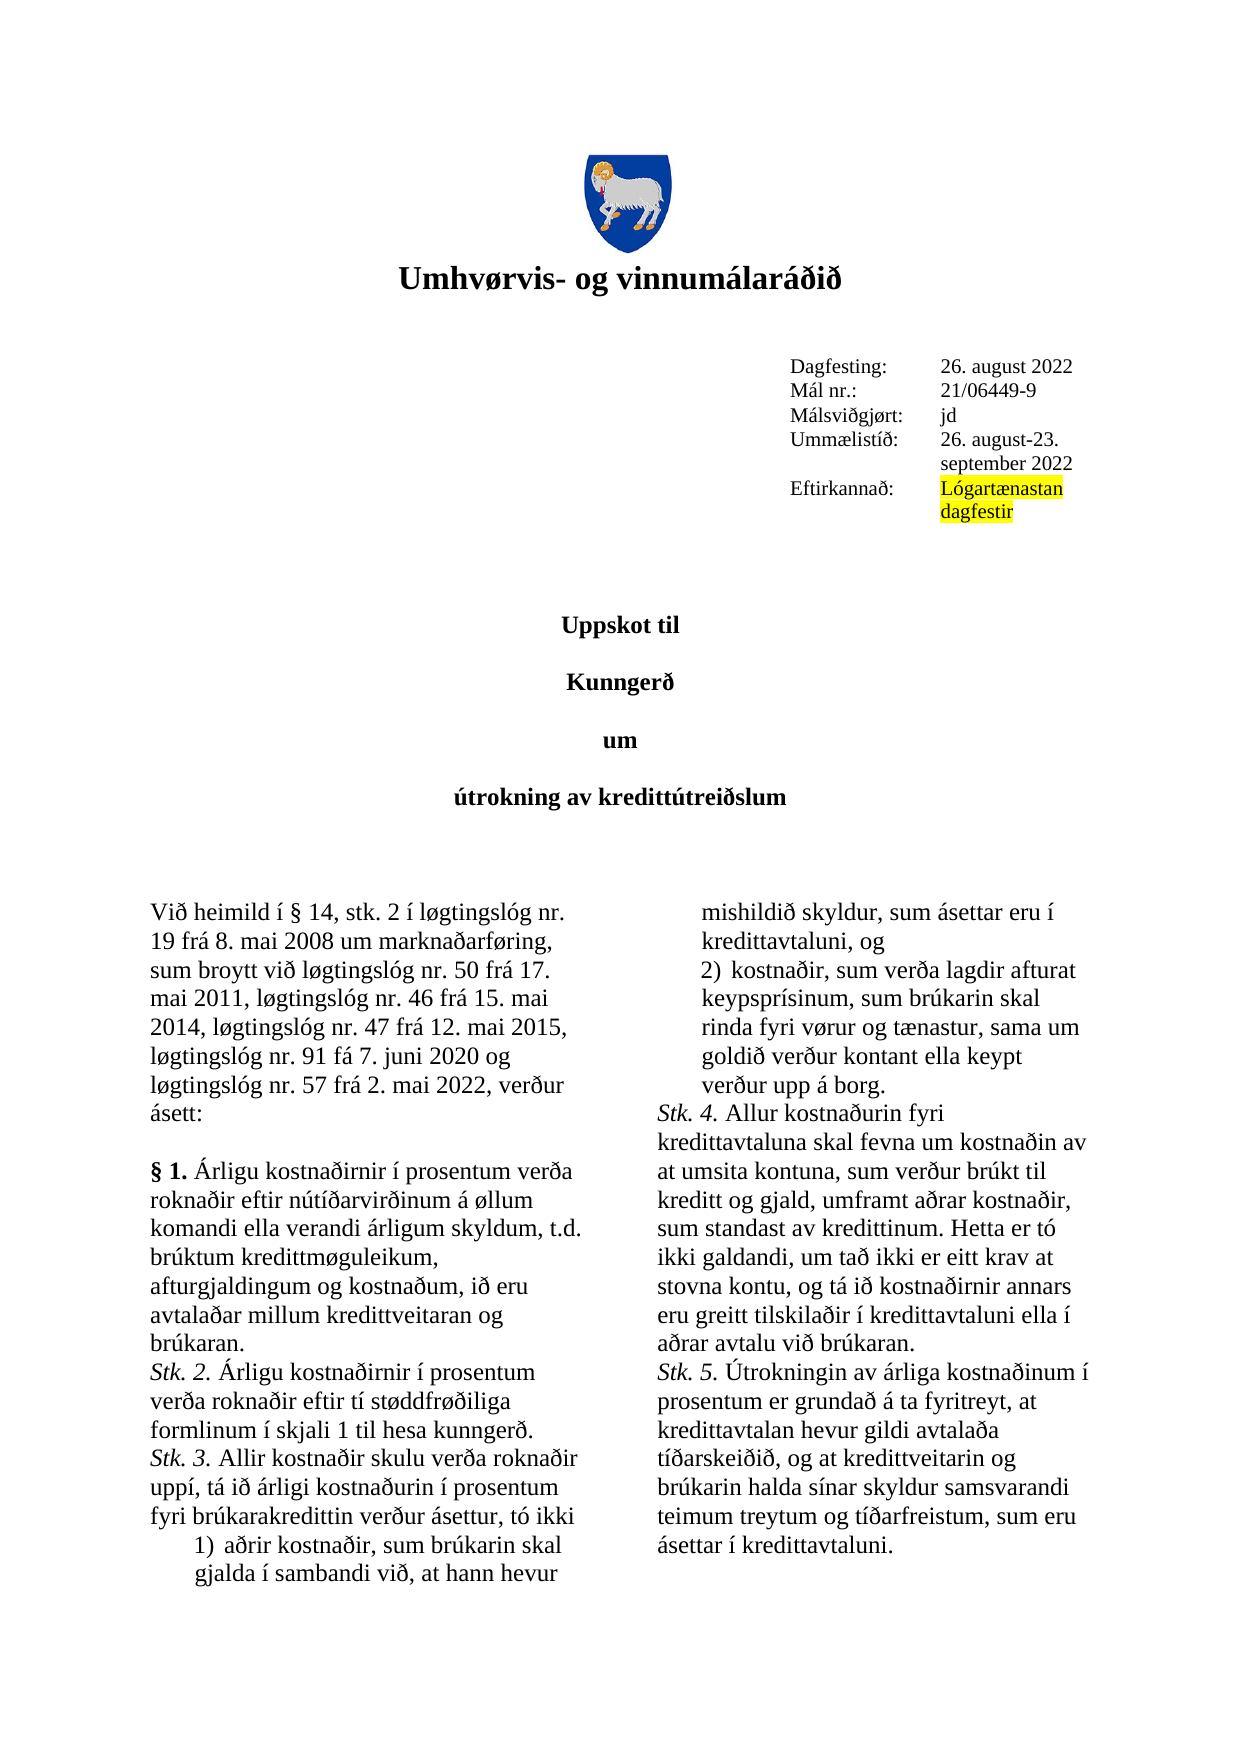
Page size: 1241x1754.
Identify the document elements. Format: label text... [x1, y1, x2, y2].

table_header Dagfesting: [779, 354, 929, 378]
text um [150, 725, 1090, 753]
table_cell Lógartænastan dagfestir [929, 475, 966, 523]
text Stk. 4. Allur kostnaðurin fyri kredittavtaluna skal fevna um kostnaðin av at umsita kontuna, sum verður brúkt til kreditt og gjald, umframt aðrar kostnaðir, sum standast av kredittinum. Hetta er tó ikki galdandi, um tað ikki er eitt krav at stovna kontu, og tá ið kostnaðirnir annars eru greitt tilskilaðir í kredittavtaluni ella í aðrar avtalu við brúkaran. [657, 1098, 1090, 1357]
table_cell Málsviðgjørt: [779, 403, 929, 427]
text Kunngerð [150, 667, 1090, 696]
text Umhvørvis- og vinnumálaráðið [150, 150, 1090, 297]
text § 1. Árligu kostnaðirnir í prosentum verða roknaðir eftir nútíðarvirðinum á øllum komandi ella verandi árligum skyldum, t.d. brúktum kredittmøguleikum, afturgjaldingum og kostnaðum, ið eru avtalaðar millum kredittveitaran og brúkaran. [150, 1156, 583, 1357]
table_cell Mál nr.: [779, 378, 929, 403]
list aðrir kostnaðir, sum brúkarin skal gjalda í sambandi við, at hann hevur mishildið skyldur, sum ásettar eru í kredittavtaluni, og [700, 897, 1090, 955]
table_cell Lógartænastan dagfestir [970, 475, 1090, 523]
text Uppskot til [150, 610, 1090, 638]
table_cell Ummælistíð: [779, 427, 929, 475]
list kostnaðir, sum verða lagdir afturat keypsprísinum, sum brúkarin skal rinda fyri vørur og tænastur, sama um goldið verður kontant ella keypt verður upp á borg. [700, 955, 1090, 1098]
table_cell Eftirkannað: [779, 475, 929, 523]
list aðrir kostnaðir, sum brúkarin skal gjalda í sambandi við, at hann hevur mishildið skyldur, sum ásettar eru í kredittavtaluni, og [193, 1530, 583, 1587]
table_cell 21/06449-9 [929, 378, 1090, 403]
text útrokning av kredittútreiðslum [150, 782, 1090, 811]
table_cell 26. august-23. september 2022 [929, 427, 1090, 475]
text Stk. 3. Allir kostnaðir skulu verða roknaðir uppí, tá ið árligi kostnaðurin í prosentum fyri brúkarakredittin verður ásettur, tó ikki [150, 1443, 583, 1530]
text Stk. 5. Útrokningin av árliga kostnaðinum í prosentum er grundað á ta fyritreyt, at kredittavtalan hevur gildi avtalaða tíðarskeiðið, og at kredittveitarin og brúkarin halda sínar skyldur samsvarandi teimum treytum og tíðarfreistum, sum eru ásettar í kredittavtaluni. [657, 1357, 1090, 1558]
picture [576, 150, 679, 259]
table_cell jd [929, 403, 1090, 427]
text Við heimild í § 14, stk. 2 í løgtingslóg nr. 19 frá 8. mai 2008 um marknaðarføring, sum broytt við løgtingslóg nr. 50 frá 17. mai 2011, løgtingslóg nr. 46 frá 15. mai 2014, løgtingslóg nr. 47 frá 12. mai 2015, løgtingslóg nr. 91 fá 7. juni 2020 og løgtingslóg nr. 57 frá 2. mai 2022, verður ásett: [150, 897, 583, 1127]
table_header 26. august 2022 [929, 354, 1090, 378]
text Stk. 2. Árligu kostnaðirnir í prosentum verða roknaðir eftir tí støddfrøðiliga formlinum í skjali 1 til hesa kunngerð. [150, 1357, 583, 1443]
